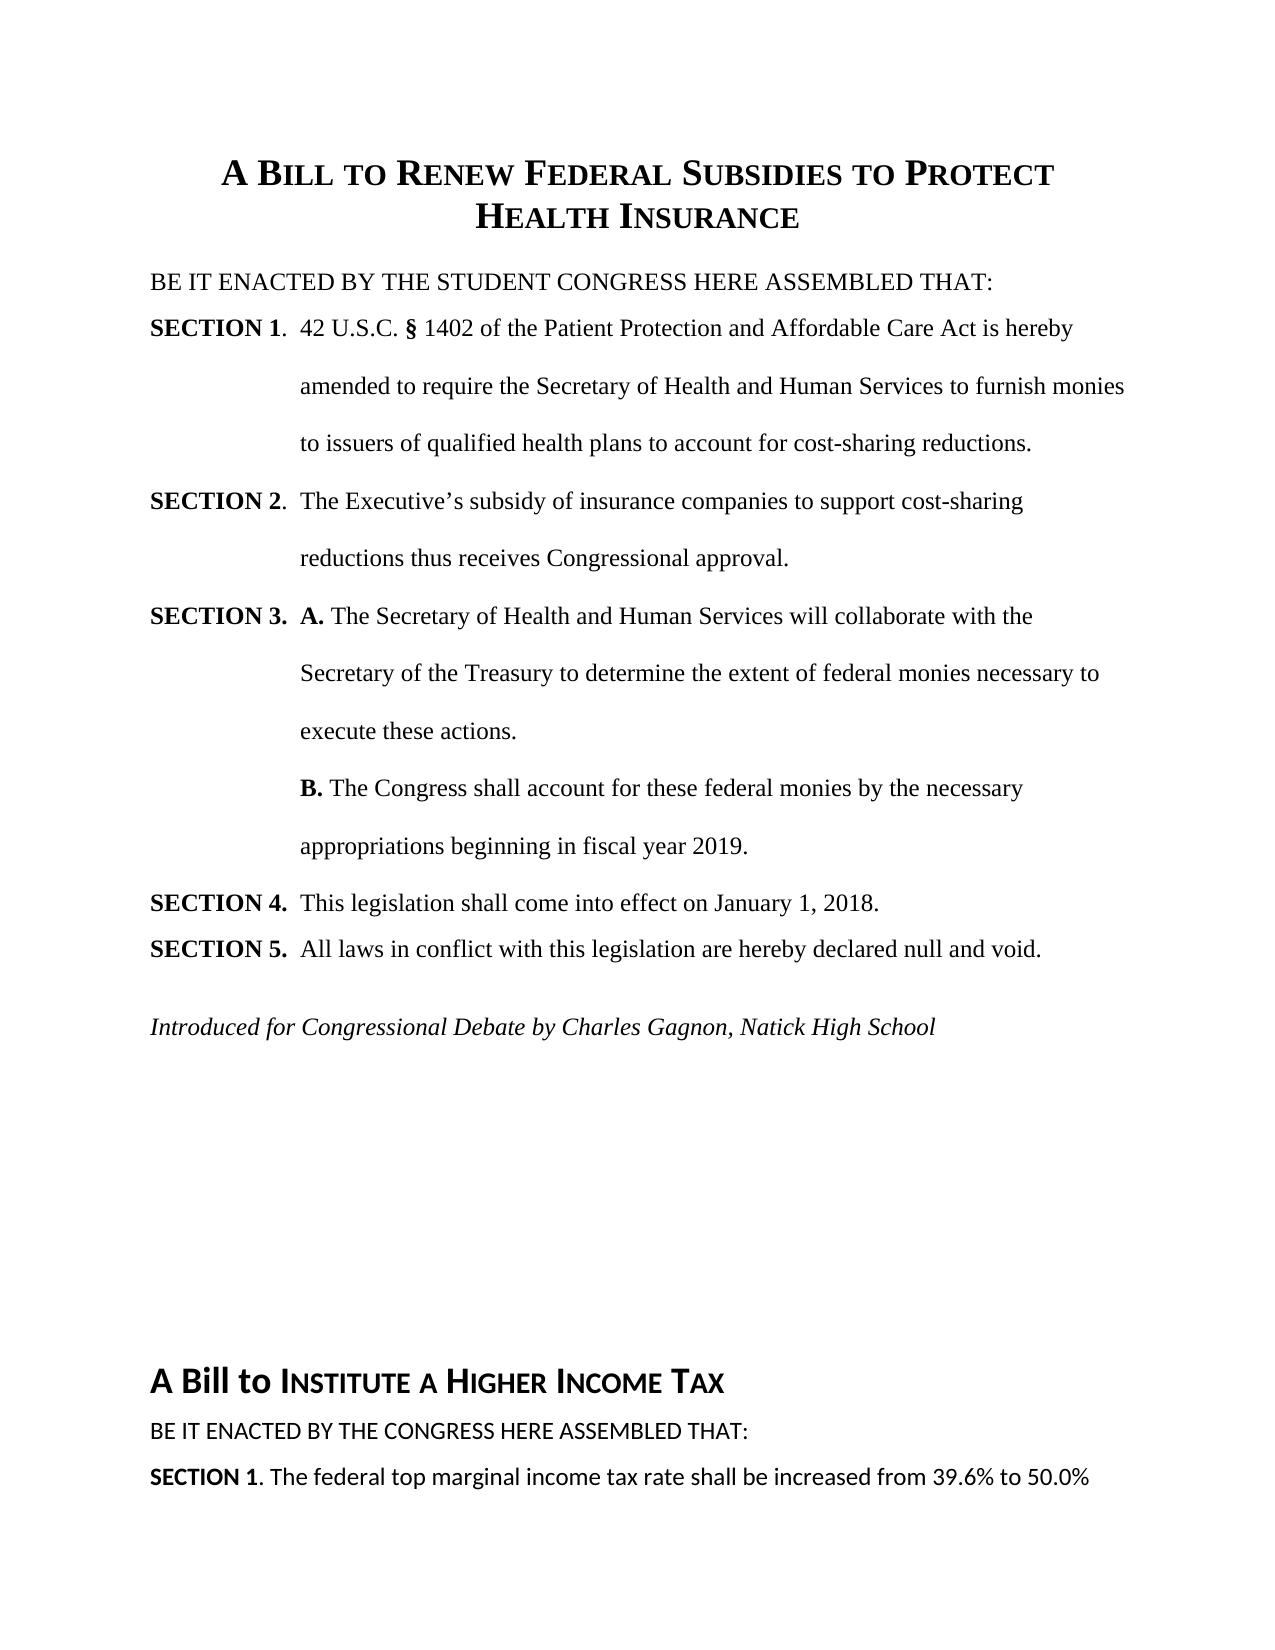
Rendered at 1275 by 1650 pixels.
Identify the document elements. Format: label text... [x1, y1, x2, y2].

text A Bill to Institute a Higher Income Tax [150, 1357, 1125, 1402]
text Introduced for Congressional Debate by Charles Gagnon, Natick High School [150, 1012, 1125, 1040]
text A Bill to Renew Federal Subsidies to Protect Health Insurance [150, 150, 1125, 236]
text Section 1. 42 U.S.C. § 1402 of the Patient Protection and Affordable Care Act is hereby amended to require the Secretary of Health and Human Services to furnish monies to issuers of qualified health plans to account for cost-sharing reductions. [150, 313, 1125, 457]
text Section 3. A. The Secretary of Health and Human Services will collaborate with the Secretary of the Treasury to determine the extent of federal monies necessary to execute these actions. [150, 601, 1125, 745]
text Section 2. The Executive’s subsidy of insurance companies to support cost-sharing reductions thus receives Congressional approval. [150, 486, 1125, 572]
text SECTION 4. This legislation shall come into effect on January 1, 2018. [150, 888, 1125, 917]
text BE IT ENACTED BY THE CONGRESS HERE ASSEMBLED THAT: [150, 1402, 1125, 1448]
text BE IT ENACTED BY THE STUDENT CONGRESS HERE ASSEMBLED THAT: [150, 267, 1125, 296]
text Section 5. All laws in conflict with this legislation are hereby declared null and void. [150, 934, 1125, 963]
text B. The Congress shall account for these federal monies by the necessary appropriations beginning in fiscal year 2019. [150, 773, 1125, 860]
text Section 1. The federal top marginal income tax rate shall be increased from 39.6% to 50.0% [150, 1448, 1125, 1494]
